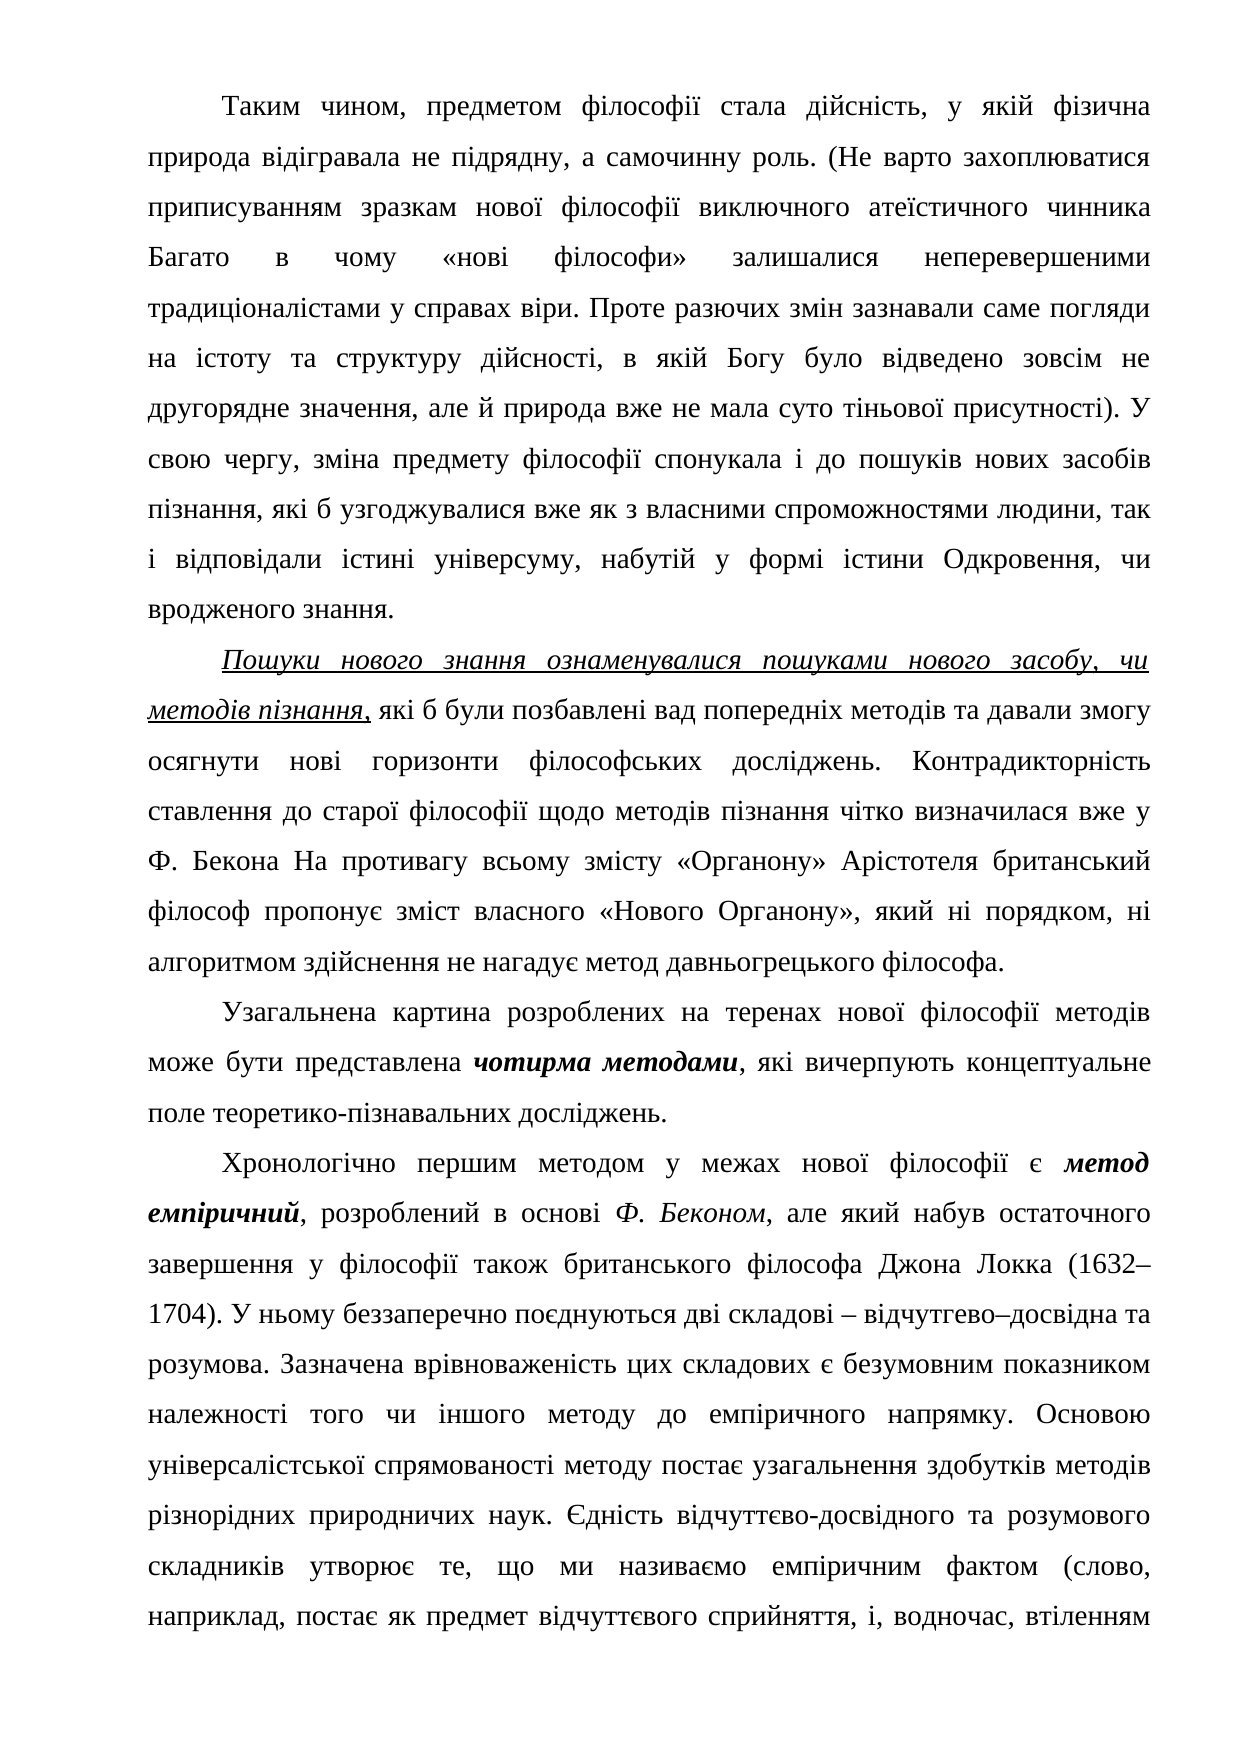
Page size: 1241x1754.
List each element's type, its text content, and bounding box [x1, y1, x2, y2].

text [148, 1145, 1152, 1631]
text Узагальнена картина розроблених на теренах нової філософії методів може бути представлена чотирма методами, які вичерпують концептуальне поле теоретико-пізнавальних досліджень. [148, 994, 1152, 1128]
text Пошуки нового знання ознаменувалися пошуками нового засобу, чи методів пізнання, які б були позбавлені вад попередніх методів та давали змогу осягнути нові горизонти філософських досліджень. Контрадикторність ставлення до старої філософії щодо методів пізнання чітко визначилася вже у Ф. Бекона На противагу всьому змісту «Органону» Арістотеля британський філософ пропонує зміст власного «Нового Органону», який ні порядком, ні алгоритмом здійснення не нагадує метод давньогрецького філософа. [148, 642, 1152, 977]
text Таким чином, предметом філософії стала дійсність, у якій фізична природа відігравала не підрядну, а самочинну роль. (Не варто захоплюватися приписуванням зразкам нової філософії виключного атеїстичного чинника Багато в чому «нові філософи» залишалися неперевершеними традиціоналістами у справах віри. Проте разючих змін зазнавали саме погляди на істоту та структуру дійсності, в якій Богу було відведено зовсім не другорядне значення, але й природа вже не мала суто тіньової присутності). У свою чергу, зміна предмету філософії спонукала і до пошуків нових засобів пізнання, які б узгоджувалися вже як з власними спроможностями людини, так і відповідали істині універсуму, набутій у формі істини Одкровення, чи вродженого знання. [148, 88, 1152, 625]
